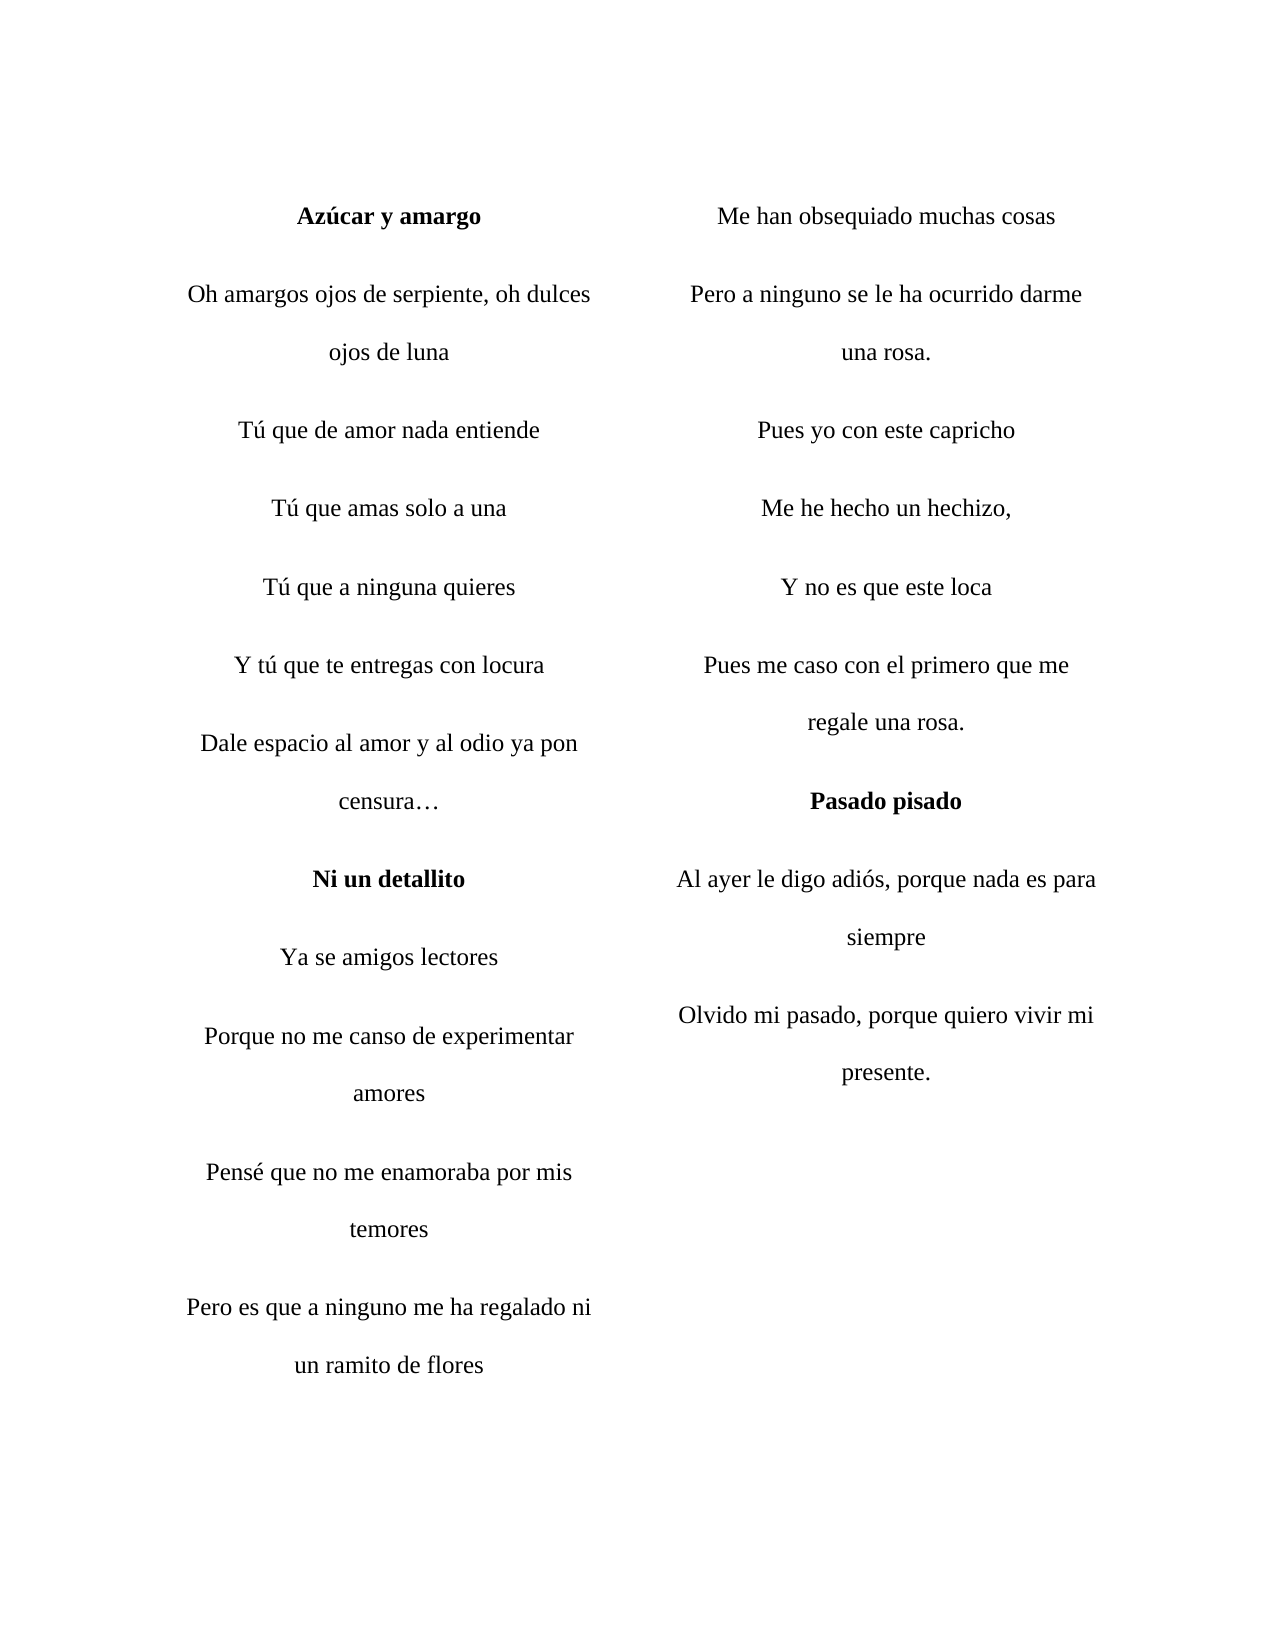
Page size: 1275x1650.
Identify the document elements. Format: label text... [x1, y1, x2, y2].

text Pasado pisado [674, 786, 1098, 814]
text Tú que a ninguna quieres [177, 572, 601, 600]
text Y no es que este loca [674, 572, 1098, 600]
text Pero a ninguno se le ha ocurrido darme una rosa. [674, 279, 1098, 365]
text Y tú que te entregas con locura [177, 650, 601, 679]
text Porque no me canso de experimentar amores [177, 1021, 601, 1107]
text Ni un detallito [177, 864, 601, 893]
text Olvido mi pasado, porque quiero vivir mi presente. [674, 1000, 1098, 1086]
text Me he hecho un hechizo, [674, 493, 1098, 522]
text Tú que de amor nada entiende [177, 415, 601, 444]
text Pero es que a ninguno me ha regalado ni un ramito de flores [177, 1292, 601, 1379]
text Pensé que no me enamoraba por mis temores [177, 1157, 601, 1243]
text Azúcar y amargo [177, 201, 601, 229]
text Oh amargos ojos de serpiente, oh dulces ojos de luna [177, 279, 601, 365]
text Dale espacio al amor y al odio ya pon censura… [177, 728, 601, 814]
text Tú que amas solo a una [177, 493, 601, 522]
text Pues yo con este capricho [674, 415, 1098, 444]
text Pues me caso con el primero que me regale una rosa. [674, 650, 1098, 736]
text Me han obsequiado muchas cosas [674, 201, 1098, 229]
text Al ayer le digo adiós, porque nada es para siempre [674, 864, 1098, 950]
text Ya se amigos lectores [177, 942, 601, 971]
